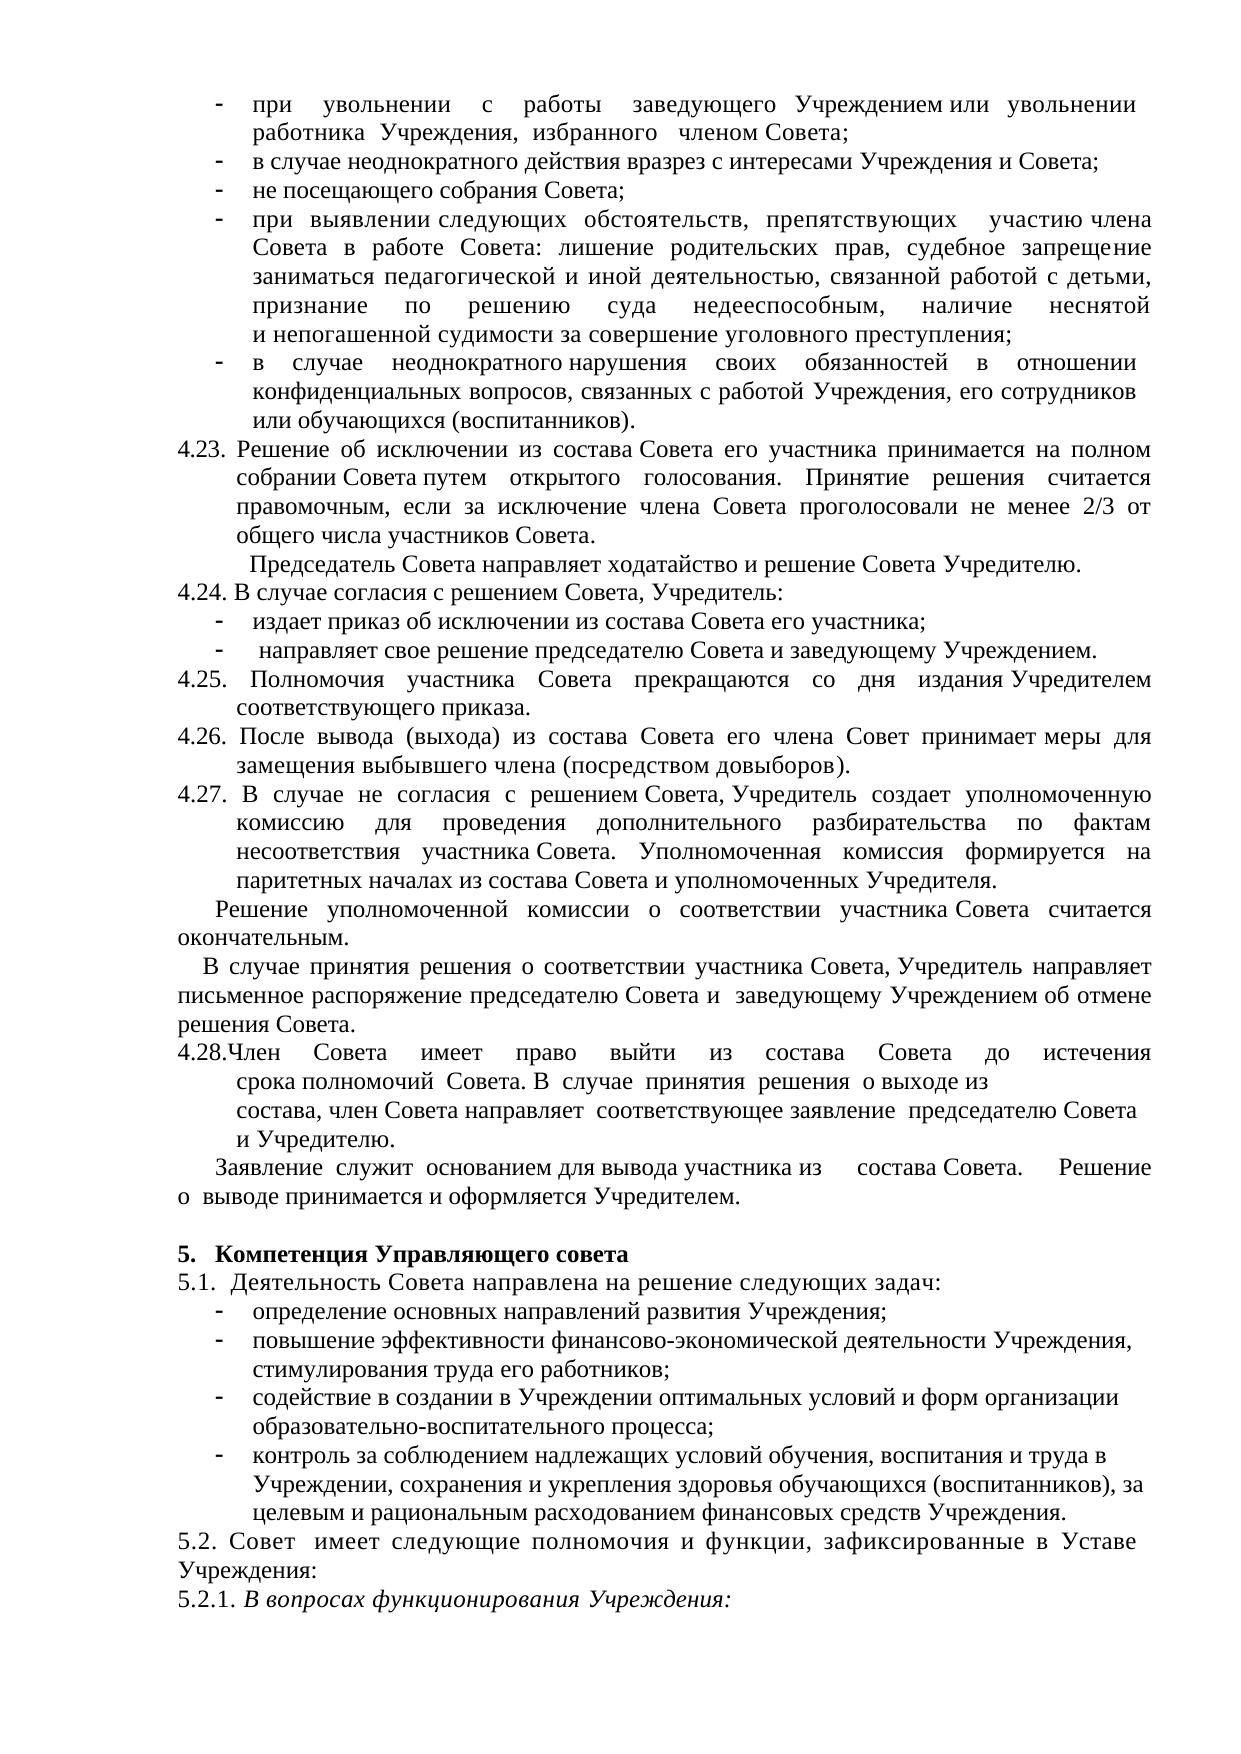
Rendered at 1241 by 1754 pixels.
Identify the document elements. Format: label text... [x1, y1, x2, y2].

text 4.25. Полномочия участника Совета прекращаются со дня издания Учредителем соответствующего приказа. [177, 664, 1152, 721]
list при выявлении следующих обстоятельств, препятствующих участию члена Совета в работе Совета: лишение родительских прав, судебное запрещение заниматься педагогической и иной деятельностью, связанной работой с детьми, признание по решению суда недееспособным, наличие неснятой и непогашенной судимости за совершение уголовного преступления; [215, 204, 1152, 347]
list направляет свое решение председателю Совета и заведующему Учреждением. [215, 635, 1152, 664]
text Заявление служит основанием для вывода участника из состава Совета. Решение о выводе принимается и оформляется Учредителем. [140, 1152, 1152, 1210]
text 4.24. В случае согласия с решением Совета, Учредитель: [177, 577, 1152, 606]
list при увольнении с работы заведующего Учреждением или увольнении работника Учреждения, избранного членом Совета; [215, 89, 1137, 146]
list издает приказ об исключении из состава Совета его участника; [215, 606, 1152, 635]
text 5.2. Совет имеет следующие полномочия и функции, зафиксированные в Уставе Учреждения: [177, 1526, 1137, 1584]
text 5.2.1. В вопросах функционирования Учреждения: [177, 1584, 1137, 1612]
text В случае принятия решения о соответствии участника Совета, Учредитель направляет письменное распоряжение председателю Совета и заведующему Учреждением об отмене решения Совета. [140, 951, 1152, 1037]
text 4.27. В случае не согласия с решением Совета, Учредитель создает уполномоченную комиссию для проведения дополнительного разбирательства по фактам несоответствия участника Совета. Уполномоченная комиссия формируется на паритетных началах из состава Совета и уполномоченных Учредителя. [177, 779, 1152, 894]
text 5.1. Деятельность Совета направлена на решение следующих задач: [177, 1267, 1137, 1296]
text Председатель Совета направляет ходатайство и решение Совета Учредителю. [193, 549, 1152, 577]
list Компетенция Управляющего совета [177, 1239, 1152, 1267]
list не посещающего собрания Совета; [215, 175, 1137, 204]
text 4.23. Решение об исключении из состава Совета его участника принимается на полном собрании Совета путем открытого голосования. Принятие решения считается правомочным, если за исключение члена Совета проголосовали не менее 2/3 от общего числа участников Совета. [177, 434, 1152, 549]
list содействие в создании в Учреждении оптимальных условий и форм организации образовательно-воспитательного процесса; [215, 1382, 1152, 1440]
text 4.28.Член Совета имеет право выйти из состава Совета до истечения срока полномочий Совета. В случае принятия решения о выходе из состава, член Совета направляет соответствующее заявление председателю Совета и Учредителю. [177, 1037, 1152, 1152]
list повышение эффективности финансово-экономической деятельности Учреждения, стимулирования труда его работников; [215, 1325, 1152, 1382]
text 4.26. После вывода (выхода) из состава Совета его члена Совет принимает меры для замещения выбывшего члена (посредством довыборов). [177, 721, 1152, 779]
list в случае неоднократного нарушения своих обязанностей в отношении конфиденциальных вопросов, связанных с работой Учреждения, его сотрудников или обучающихся (воспитанников). [215, 347, 1137, 434]
list в случае неоднократного действия вразрез с интересами Учреждения и Совета; [215, 146, 1137, 175]
text Решение уполномоченной комиссии о соответствии участника Совета считается окончательным. [177, 894, 1152, 951]
list контроль за соблюдением надлежащих условий обучения, воспитания и труда в Учреждении, сохранения и укрепления здоровья обучающихся (воспитанников), за целевым и рациональным расходованием финансовых средств Учреждения. [215, 1440, 1152, 1526]
list определение основных направлений развития Учреждения; [215, 1296, 1152, 1325]
